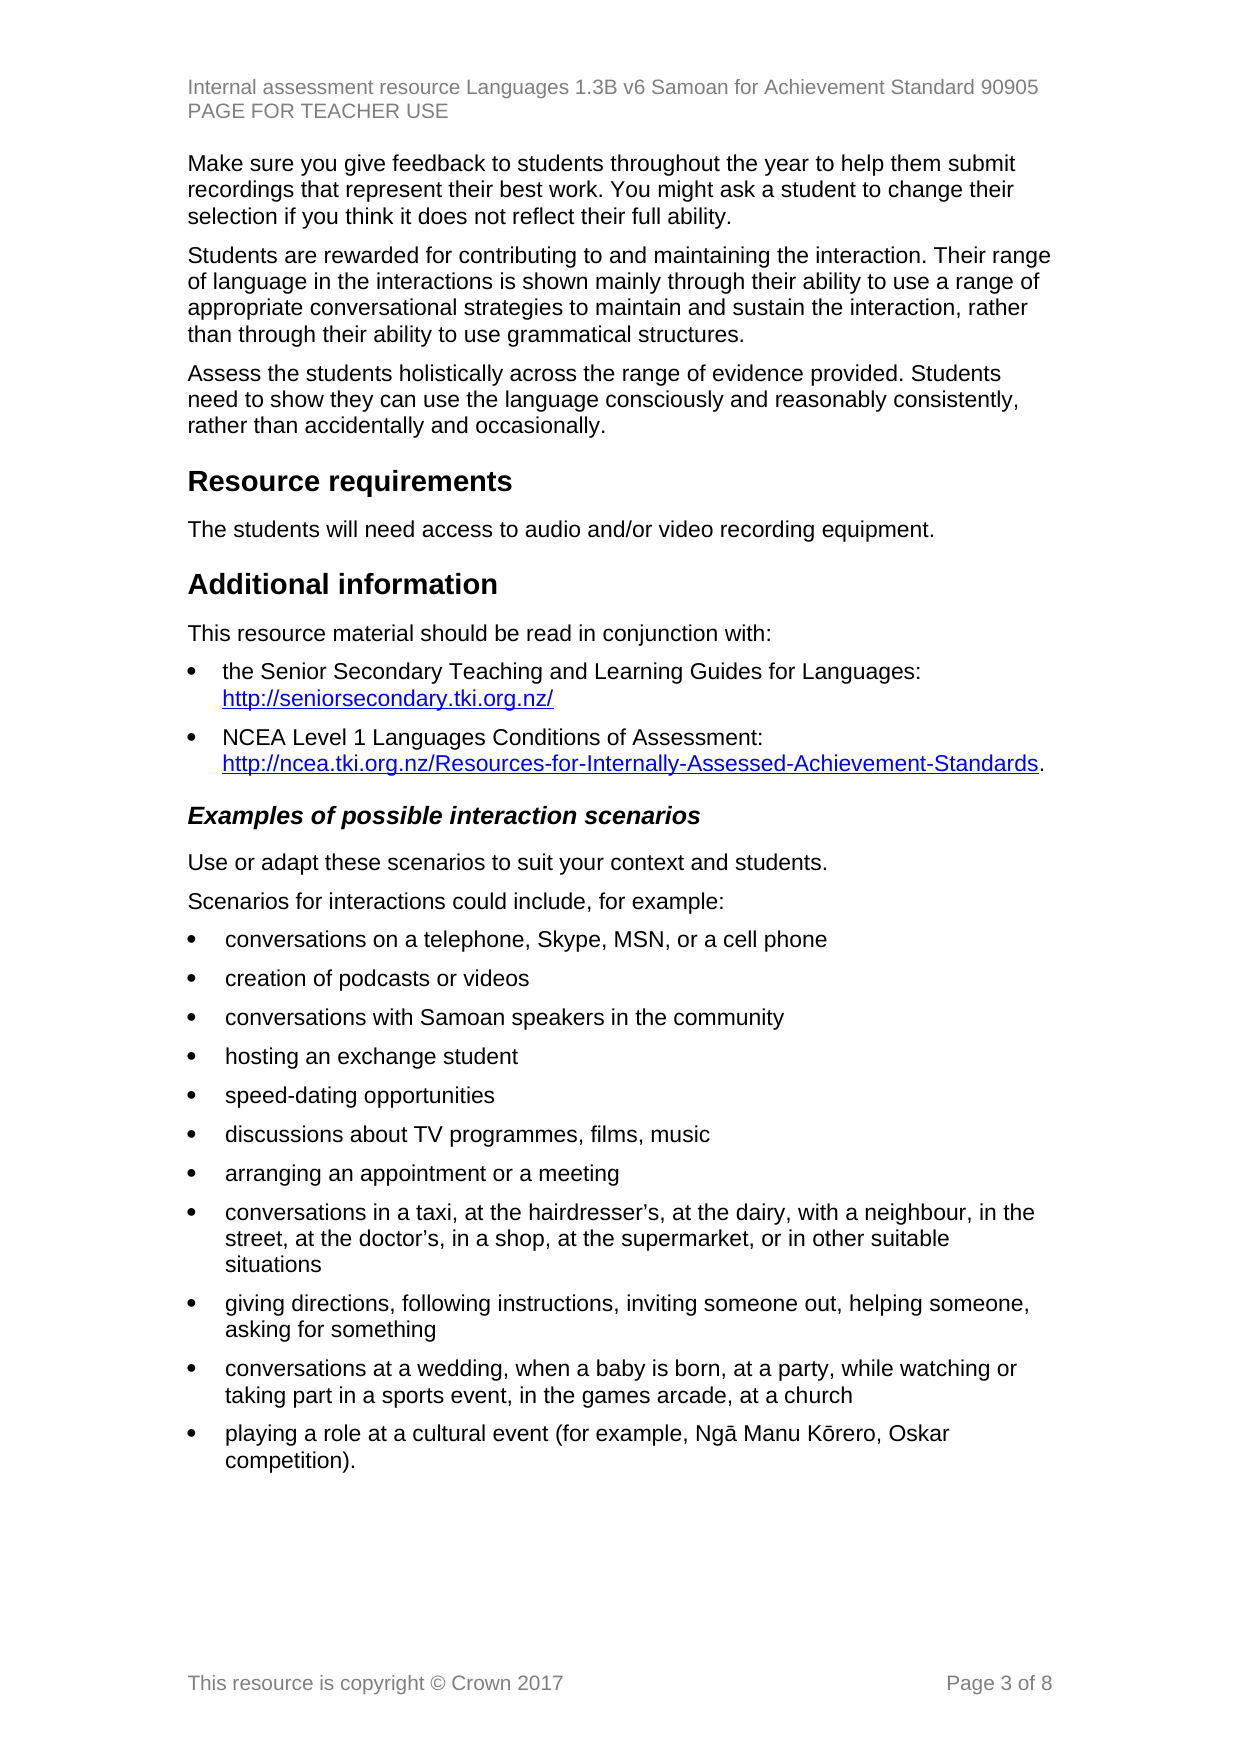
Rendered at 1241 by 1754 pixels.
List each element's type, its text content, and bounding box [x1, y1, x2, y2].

text This resource material should be read in conjunction with: [187, 619, 1053, 646]
text Scenarios for interactions could include, for example: [187, 888, 1053, 914]
list NCEA Level 1 Languages Conditions of Assessment: http://ncea.tki.org.nz/Resources-for-Internally-Assessed-Achievement-Standards. [187, 723, 1053, 776]
list discussions about TV programmes, films, music [187, 1121, 1053, 1147]
subtitle Examples of possible interaction scenarios [187, 801, 1053, 830]
list giving directions, following instructions, inviting someone out, helping someone, asking for something [187, 1290, 1053, 1343]
text Use or adapt these scenarios to suit your context and students. [187, 849, 1053, 875]
list conversations on a telephone, Skype, MSN, or a cell phone [187, 926, 1053, 953]
list creation of podcasts or videos [187, 965, 1053, 992]
list conversations with Samoan speakers in the community [187, 1004, 1053, 1031]
list conversations in a taxi, at the hairdresser’s, at the dairy, with a neighbour, in the street, at the doctor’s, in a shop, at the supermarket, or in other suitable situations [187, 1198, 1053, 1277]
list hosting an exchange student [187, 1043, 1053, 1069]
list Students are rewarded for contributing to and maintaining the interaction. Their range of language in the interactions is shown mainly through their ability to use a range of appropriate conversational strategies to maintain and sustain the interaction, rather than through their ability to use grammatical structures. [187, 242, 1053, 347]
subtitle Resource requirements [187, 463, 1053, 497]
subtitle Additional information [187, 567, 1053, 601]
list speed-dating opportunities [187, 1082, 1053, 1108]
list arranging an appointment or a meeting [187, 1159, 1053, 1186]
list playing a role at a cultural event (for example, Ngā Manu Kōrero, Oskar competition). [187, 1420, 1053, 1473]
text The students will need access to audio and/or video recording equipment. [187, 516, 1053, 542]
text Make sure you give feedback to students throughout the year to help them submit recordings that represent their best work. You might ask a student to change their selection if you think it does not reflect their full ability. [187, 150, 1053, 229]
list the Senior Secondary Teaching and Learning Guides for Languages: http://seniorsecondary.tki.org.nz/ [187, 658, 1053, 711]
text Assess the students holistically across the range of evidence provided. Students need to show they can use the language consciously and reasonably consistently, rather than accidentally and occasionally. [187, 359, 1053, 438]
list conversations at a wedding, when a baby is born, at a party, while watching or taking part in a sports event, in the games arcade, at a church [187, 1355, 1053, 1408]
